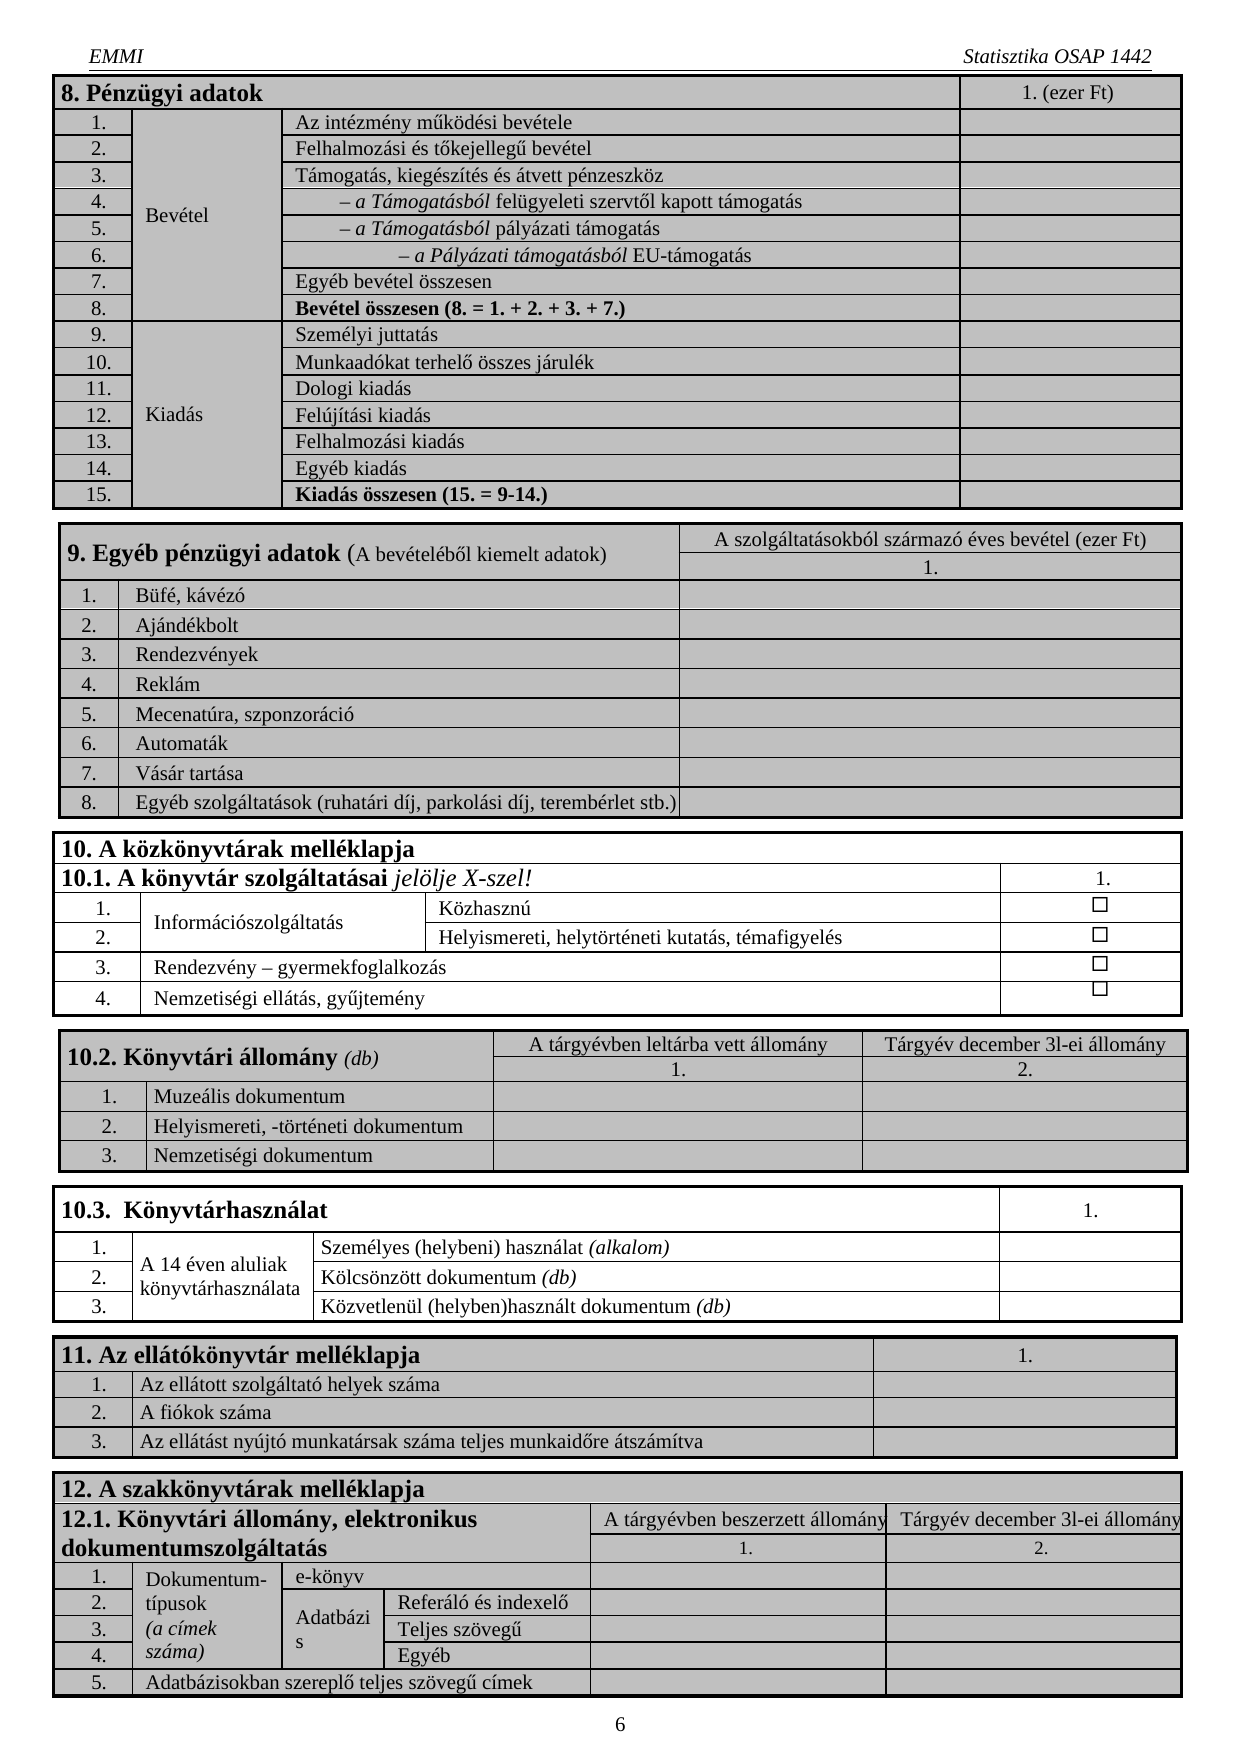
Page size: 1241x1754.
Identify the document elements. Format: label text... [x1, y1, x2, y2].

table_cell [887, 1590, 1180, 1615]
table_cell Bevétel összesen (8. = 1. + 2. + 3. + 7.) [283, 295, 959, 320]
table_cell 3. [55, 1616, 132, 1641]
table_cell Rendezvény – gyermekfoglalkozás [141, 953, 1000, 981]
table_cell 5. [61, 699, 118, 727]
table_cell [494, 1112, 862, 1140]
table_cell [680, 640, 1180, 668]
table_cell Adatbázis [283, 1590, 383, 1668]
table_header A szolgáltatásokból származó éves bevétel (ezer Ft) [680, 525, 1180, 552]
table_cell [961, 163, 1180, 187]
table_cell 3. [55, 1428, 132, 1456]
table_cell 1. [55, 110, 131, 134]
table_cell 3. [55, 1292, 132, 1320]
table_cell Támogatás, kiegészítés és átvett pénzeszköz [283, 163, 959, 187]
table_cell [591, 1643, 885, 1668]
table_cell 6. [61, 728, 118, 756]
table_header 8. Pénzügyi adatok [55, 77, 959, 108]
table_cell [961, 189, 1180, 214]
table_cell 2. [887, 1535, 1180, 1562]
table_cell [887, 1563, 1180, 1588]
table_cell Kiadás [133, 322, 281, 507]
table_cell 5. [55, 216, 131, 241]
table_cell 1. [494, 1057, 862, 1081]
table_cell [863, 1082, 1186, 1111]
table_cell [680, 758, 1180, 786]
table_cell e-könyv [283, 1563, 590, 1588]
table_header 11. Az ellátókönyvtár melléklapja [55, 1339, 873, 1371]
table_cell Ajándékbolt [119, 610, 679, 638]
table_cell Személyes (helybeni) használat (alkalom) [314, 1233, 999, 1261]
table_cell Információszolgáltatás [141, 893, 425, 951]
table_cell Automaták [119, 728, 679, 756]
table_cell 4. [55, 982, 140, 1013]
table_cell [1001, 982, 1180, 1013]
table_cell [494, 1082, 862, 1111]
table_header 1. [1000, 1188, 1180, 1231]
table_cell [874, 1428, 1175, 1456]
table_cell Dokumentum-típusok (a címek száma) [133, 1563, 281, 1668]
table_cell 12. [55, 402, 131, 427]
table_cell Közvetlenül (helyben)használt dokumentum (db) [314, 1292, 999, 1320]
table_cell [961, 482, 1180, 507]
table_cell [1001, 893, 1180, 922]
table_cell [1000, 1292, 1180, 1320]
table_header A tárgyévben leltárba vett állomány [494, 1032, 862, 1056]
table_cell [863, 1112, 1186, 1140]
table_cell 1. [61, 1082, 146, 1111]
table_cell 3. [61, 640, 118, 668]
table_cell 9. [55, 322, 131, 347]
table_cell Az ellátott szolgáltató helyek száma [133, 1372, 873, 1396]
table_cell – a Támogatásból pályázati támogatás [283, 216, 959, 241]
table_cell 1. [55, 1372, 132, 1396]
table_cell [961, 136, 1180, 161]
table_cell Vásár tartása [119, 758, 679, 786]
table_cell 8. [61, 788, 118, 816]
table_cell [961, 269, 1180, 294]
table_cell Egyéb kiadás [283, 455, 959, 480]
table_cell [1000, 1262, 1180, 1291]
table_cell 3. [55, 163, 131, 187]
table_cell [591, 1590, 885, 1615]
table_cell 4. [55, 1643, 132, 1668]
table_cell – a Pályázati támogatásból EU-támogatás [283, 242, 959, 267]
table_cell Büfé, kávézó [119, 581, 679, 608]
table_cell 15. [55, 482, 131, 507]
table_cell 11. [55, 376, 131, 401]
table_cell Egyéb szolgáltatások (ruhatári díj, parkolási díj, terembérlet stb.) [119, 788, 679, 816]
table_cell Az ellátást nyújtó munkatársak száma teljes munkaidőre átszámítva [133, 1428, 873, 1456]
table_cell 3. [61, 1141, 146, 1170]
table_cell [961, 402, 1180, 427]
table_cell 10. [55, 348, 131, 374]
table_cell A 14 éven aluliak könyvtárhasználata [133, 1233, 313, 1320]
table_cell 2. [61, 1112, 146, 1140]
table_cell [961, 242, 1180, 267]
table_cell 2. [55, 1398, 132, 1426]
table_cell [961, 455, 1180, 480]
table_cell 13. [55, 429, 131, 454]
table_cell 2. [55, 1262, 132, 1291]
table_cell [680, 581, 1180, 608]
table_cell Kiadás összesen (15. = 9-14.) [283, 482, 959, 507]
table_cell [961, 216, 1180, 241]
table_cell 6. [55, 242, 131, 267]
table_cell [494, 1141, 862, 1170]
table_header 12. A szakkönyvtárak melléklapja [55, 1474, 1180, 1502]
table_header 9. Egyéb pénzügyi adatok (A bevételéből kiemelt adatok) [61, 525, 679, 579]
table_cell 2. [863, 1057, 1186, 1081]
table_cell Helyismereti, -történeti dokumentum [147, 1112, 493, 1140]
table_cell 2. [55, 136, 131, 161]
table_cell Bevétel [133, 110, 281, 320]
table_cell Teljes szövegű [385, 1616, 590, 1641]
table_header 10.2. Könyvtári állomány (db) [61, 1032, 493, 1081]
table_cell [133, 1670, 590, 1694]
table_cell Nemzetiségi ellátás, gyűjtemény [141, 982, 1000, 1013]
table_cell 1. [1001, 864, 1180, 892]
table_cell Felhalmozási és tőkejellegű bevétel [283, 136, 959, 161]
table_cell [874, 1372, 1175, 1396]
table_cell 1. [55, 893, 140, 922]
table_cell 7. [61, 758, 118, 786]
table_cell 3. [55, 953, 140, 981]
table_cell [874, 1398, 1175, 1426]
table_cell 12.1. Könyvtári állomány, elektronikus dokumentumszolgáltatás [55, 1504, 590, 1562]
table_cell [961, 110, 1180, 134]
table_cell Referáló és indexelő [385, 1590, 590, 1615]
table_cell – a Támogatásból felügyeleti szervtől kapott támogatás [283, 189, 959, 214]
table_cell 1. [591, 1535, 885, 1562]
table_header 1. [874, 1339, 1175, 1371]
table_cell [887, 1643, 1180, 1668]
table_cell Munkaadókat terhelő összes járulék [283, 348, 959, 374]
table_header 10.3. Könyvtárhasználat [55, 1188, 999, 1231]
table_cell 10.1. A könyvtár szolgáltatásai jelölje X-szel! [55, 864, 1000, 892]
table_cell A tárgyévben beszerzett állomány [591, 1504, 885, 1533]
table_cell 7. [55, 269, 131, 294]
table_cell [1001, 923, 1180, 951]
table_cell [680, 669, 1180, 697]
table_cell [680, 728, 1180, 756]
table_cell Dologi kiadás [283, 376, 959, 401]
table_cell [961, 429, 1180, 454]
table_cell [961, 295, 1180, 320]
table_cell Az intézmény működési bevétele [283, 110, 959, 134]
table_cell Reklám [119, 669, 679, 697]
table_cell [1001, 953, 1180, 981]
table_cell 1. [55, 1563, 132, 1588]
table_cell Rendezvények [119, 640, 679, 668]
table_cell 2. [55, 923, 140, 951]
table_cell Egyéb bevétel összesen [283, 269, 959, 294]
table_cell Személyi juttatás [283, 322, 959, 347]
table_cell [961, 322, 1180, 347]
table_cell [1000, 1233, 1180, 1261]
table_cell [680, 610, 1180, 638]
table_cell Mecenatúra, szponzoráció [119, 699, 679, 727]
table_cell 2. [61, 610, 118, 638]
table_cell 1. [61, 581, 118, 608]
table_cell 5. [55, 1670, 132, 1694]
table_cell 14. [55, 455, 131, 480]
table_cell [591, 1616, 885, 1641]
table_cell 8. [55, 295, 131, 320]
table_header 1. (ezer Ft) [961, 77, 1180, 108]
table_cell Muzeális dokumentum [147, 1082, 493, 1111]
table_cell Felújítási kiadás [283, 402, 959, 427]
table_cell [591, 1563, 885, 1588]
table_cell A fiókok száma [133, 1398, 873, 1426]
table_cell Kölcsönzött dokumentum (db) [314, 1262, 999, 1291]
table_cell 2. [55, 1590, 132, 1615]
table_cell [961, 376, 1180, 401]
table_header Tárgyév december 3l-ei állomány [863, 1032, 1186, 1056]
table_cell Helyismereti, helytörténeti kutatás, témafigyelés [426, 923, 1000, 951]
table_cell 1. [680, 553, 1180, 579]
table_cell Egyéb [385, 1643, 590, 1668]
table_cell [863, 1141, 1186, 1170]
table_cell [887, 1670, 1180, 1694]
table_cell [680, 699, 1180, 727]
table_cell [591, 1670, 885, 1694]
table_cell 4. [55, 189, 131, 214]
table_cell Tárgyév december 3l-ei állomány [887, 1504, 1180, 1533]
table_cell Felhalmozási kiadás [283, 429, 959, 454]
table_cell Nemzetiségi dokumentum [147, 1141, 493, 1170]
table_header 10. A közkönyvtárak melléklapja [55, 834, 1180, 862]
table_cell [887, 1616, 1180, 1641]
table_cell 1. [55, 1233, 132, 1261]
table_cell [961, 348, 1180, 374]
table_cell 4. [61, 669, 118, 697]
table_cell Közhasznú [426, 893, 1000, 922]
table_cell [680, 788, 1180, 816]
